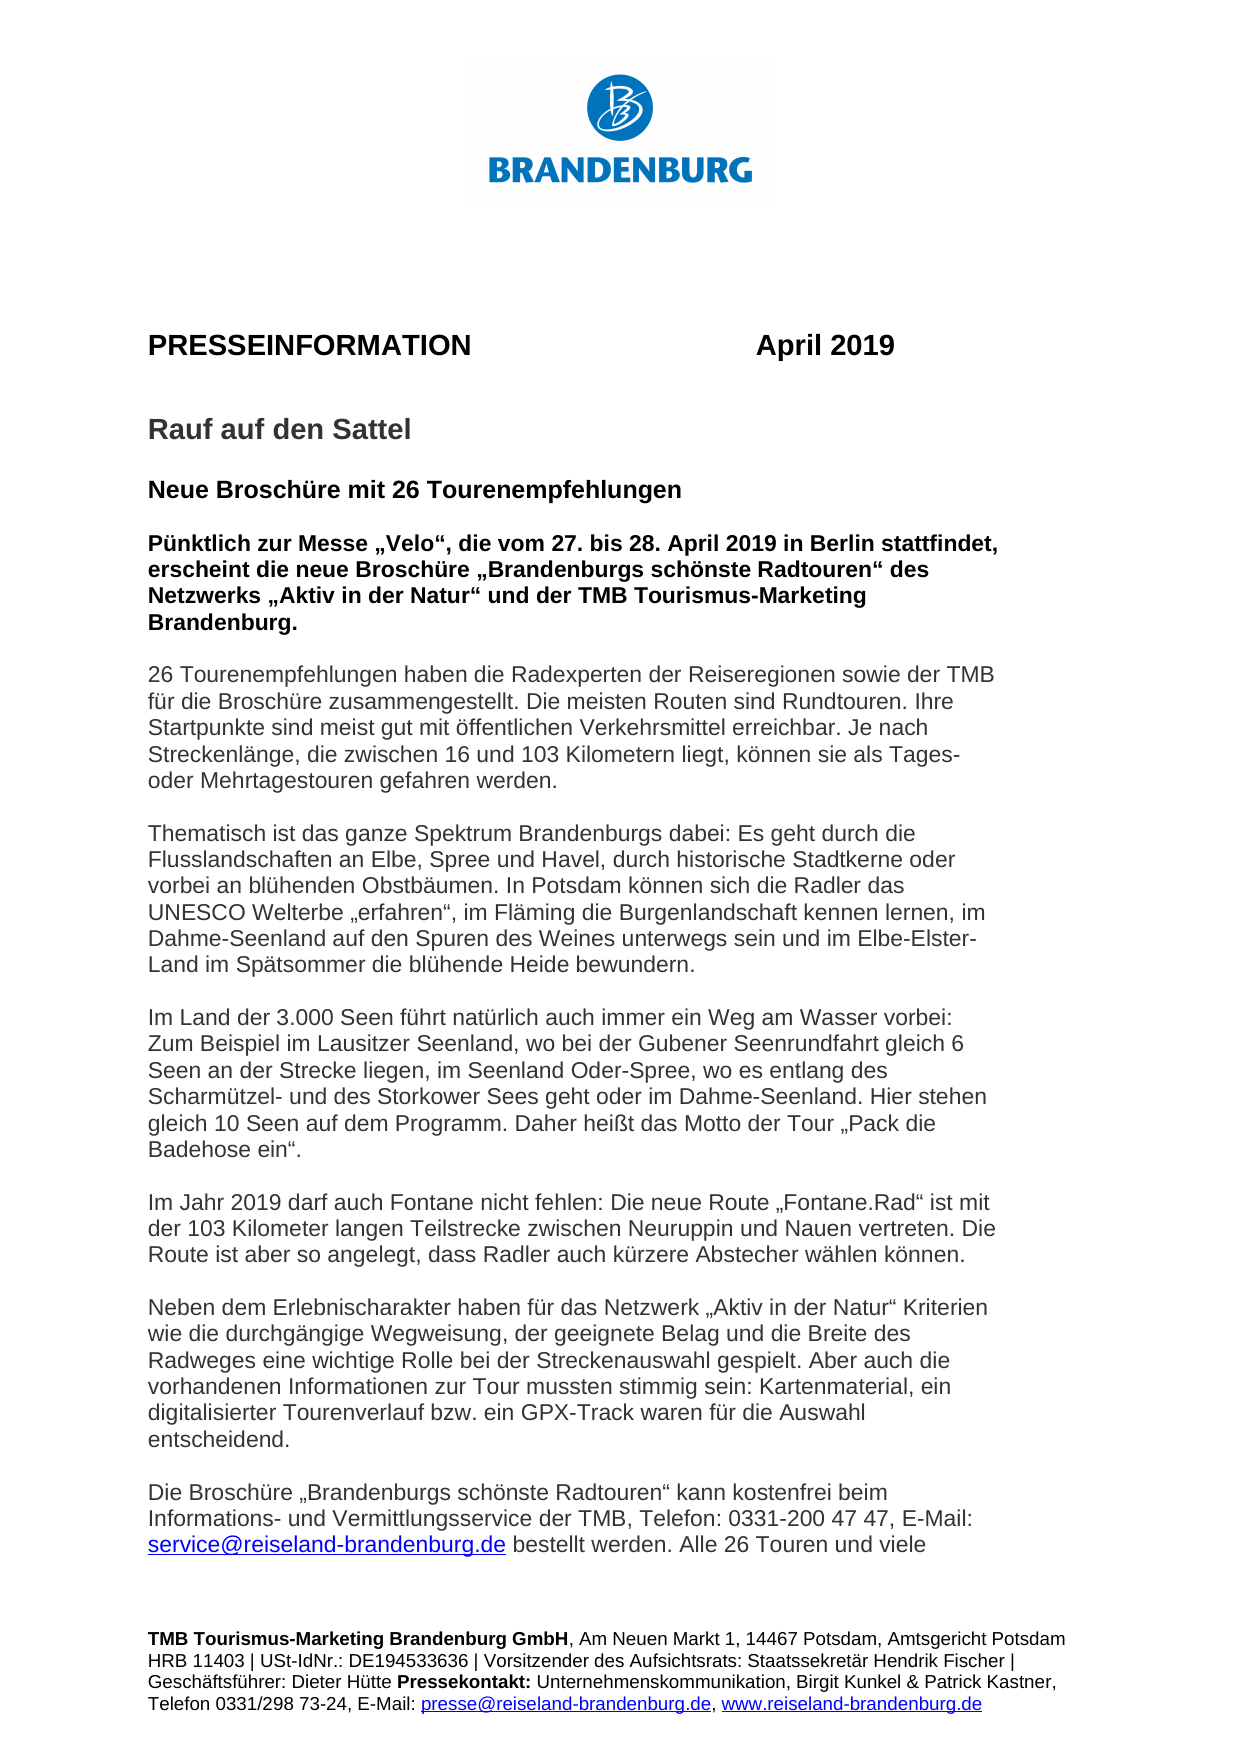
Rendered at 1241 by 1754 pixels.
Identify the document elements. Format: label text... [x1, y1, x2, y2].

text Neue Broschüre mit 26 Tourenempfehlungen [148, 474, 1004, 503]
text Neben dem Erlebnischarakter haben für das Netzwerk „Aktiv in der Natur“ Kriterien wie die durchgängige Wegweisung, der geeignete Belag und die Breite des Radweges eine wichtige Rolle bei der Streckenauswahl gespielt. Aber auch die vorhandenen Informationen zur Tour mussten stimmig sein: Kartenmaterial, ein digitalisierter Tourenverlauf bzw. ein GPX-Track waren für die Auswahl entscheidend. [290, 1294, 1004, 1452]
text Im Land der 3.000 Seen führt natürlich auch immer ein Weg am Wasser vorbei: Zum Beispiel im Lausitzer Seenland, wo bei der Gubener Seenrundfahrt gleich 6 Seen an der Strecke liegen, im Seenland Oder-Spree, wo es entlang des Scharmützel- und des Storkower Sees geht oder im Dahme-Seenland. Hier stehen gleich 10 Seen auf dem Programm. Daher heißt das Motto der Tour „Pack die Badehose ein“. [148, 1004, 1004, 1162]
text 26 Tourenempfehlungen haben die Radexperten der Reiseregionen sowie der TMB für die Broschüre zusammengestellt. Die meisten Routen sind Rundtouren. Ihre Startpunkte sind meist gut mit öffentlichen Verkehrsmittel erreichbar. Je nach Streckenlänge, die zwischen 16 und 103 Kilometern liegt, können sie als Tages- oder Mehrtagestouren gefahren werden. [558, 661, 1004, 793]
text Pünktlich zur Messe „Velo“, die vom 27. bis 28. April 2019 in Berlin stattfindet, erscheint die neue Broschüre „Brandenburgs schönste Radtouren“ des Netzwerks „Aktiv in der Natur“ und der TMB Tourismus-Marketing Brandenburg. [148, 530, 1004, 635]
text Thematisch ist das ganze Spektrum Brandenburgs dabei: Es geht durch die Flusslandschaften an Elbe, Spree und Havel, durch historische Stadtkerne oder vorbei an blühenden Obstbäumen. In Potsdam können sich die Radler das UNESCO Welterbe „erfahren“, im Fläming die Burgenlandschaft kennen lernen, im Dahme-Seenland auf den Spuren des Weines unterwegs sein und im Elbe-Elster-Land im Spätsommer die blühende Heide bewundern. [148, 793, 1004, 978]
picture [466, 59, 774, 207]
text Im Jahr 2019 darf auch Fontane nicht fehlen: Die neue Route „Fontane.Rad“ ist mit der 103 Kilometer langen Teilstrecke zwischen Neuruppin und Nauen vertreten. Die Route ist aber so angelegt, dass Radler auch kürzere Abstecher wählen können. [148, 1188, 1004, 1268]
text PRESSEINFORMATION April 2019 [148, 328, 1004, 362]
text Rauf auf den Sattel [148, 379, 1004, 446]
